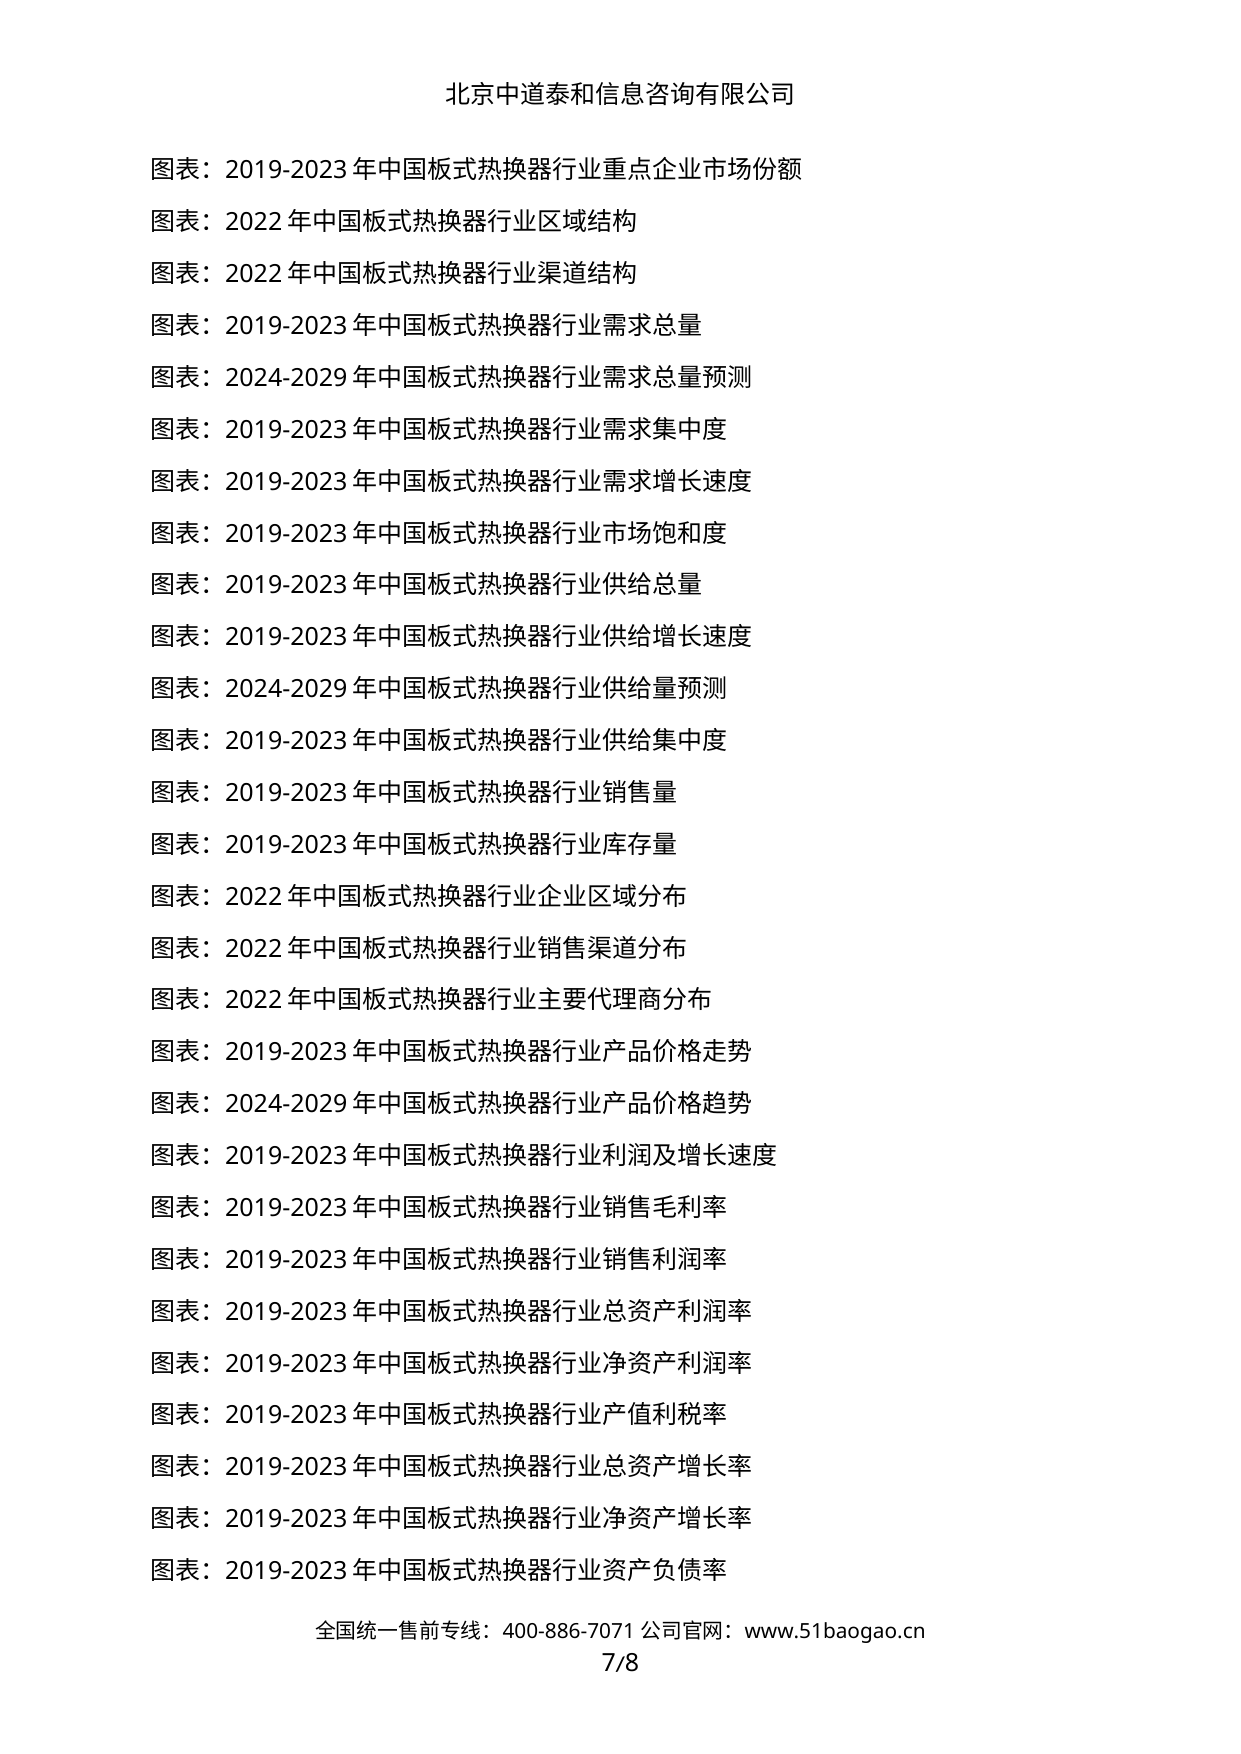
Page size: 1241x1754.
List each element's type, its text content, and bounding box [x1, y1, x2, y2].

text 图表：2019-2023年中国板式热换器行业总资产利润率 [150, 1291, 1090, 1327]
text 图表：2019-2023年中国板式热换器行业产品价格走势 [150, 1032, 1090, 1068]
text 图表：2022年中国板式热换器行业渠道结构 [150, 254, 1090, 290]
text 图表：2022年中国板式热换器行业区域结构 [150, 202, 1090, 238]
text 图表：2019-2023年中国板式热换器行业供给集中度 [150, 721, 1090, 757]
text 图表：2019-2023年中国板式热换器行业市场饱和度 [150, 513, 1090, 549]
text 图表：2019-2023年中国板式热换器行业资产负债率 [150, 1551, 1090, 1587]
text 图表：2019-2023年中国板式热换器行业销售量 [150, 772, 1090, 809]
text 图表：2019-2023年中国板式热换器行业需求总量 [150, 306, 1090, 342]
text 图表：2019-2023年中国板式热换器行业净资产增长率 [150, 1499, 1090, 1535]
text 图表：2024-2029年中国板式热换器行业需求总量预测 [150, 357, 1090, 394]
text 图表：2019-2023年中国板式热换器行业需求增长速度 [150, 461, 1090, 497]
text 图表：2024-2029年中国板式热换器行业产品价格趋势 [150, 1084, 1090, 1120]
text 图表：2019-2023年中国板式热换器行业供给增长速度 [150, 617, 1090, 653]
text 图表：2019-2023年中国板式热换器行业需求集中度 [150, 409, 1090, 446]
text 图表：2019-2023年中国板式热换器行业利润及增长速度 [150, 1136, 1090, 1172]
text 图表：2019-2023年中国板式热换器行业销售毛利率 [150, 1187, 1090, 1224]
text 图表：2019-2023年中国板式热换器行业库存量 [150, 824, 1090, 861]
text 图表：2019-2023年中国板式热换器行业销售利润率 [150, 1239, 1090, 1276]
text 图表：2019-2023年中国板式热换器行业净资产利润率 [150, 1343, 1090, 1379]
text 图表：2024-2029年中国板式热换器行业供给量预测 [150, 669, 1090, 705]
text 图表：2022年中国板式热换器行业企业区域分布 [150, 876, 1090, 912]
text 图表：2019-2023年中国板式热换器行业重点企业市场份额 [150, 150, 1090, 186]
text 图表：2022年中国板式热换器行业主要代理商分布 [150, 980, 1090, 1016]
text 图表：2022年中国板式热换器行业销售渠道分布 [150, 928, 1090, 964]
text 图表：2019-2023年中国板式热换器行业总资产增长率 [150, 1447, 1090, 1483]
text 图表：2019-2023年中国板式热换器行业产值利税率 [150, 1395, 1090, 1431]
text 图表：2019-2023年中国板式热换器行业供给总量 [150, 565, 1090, 601]
